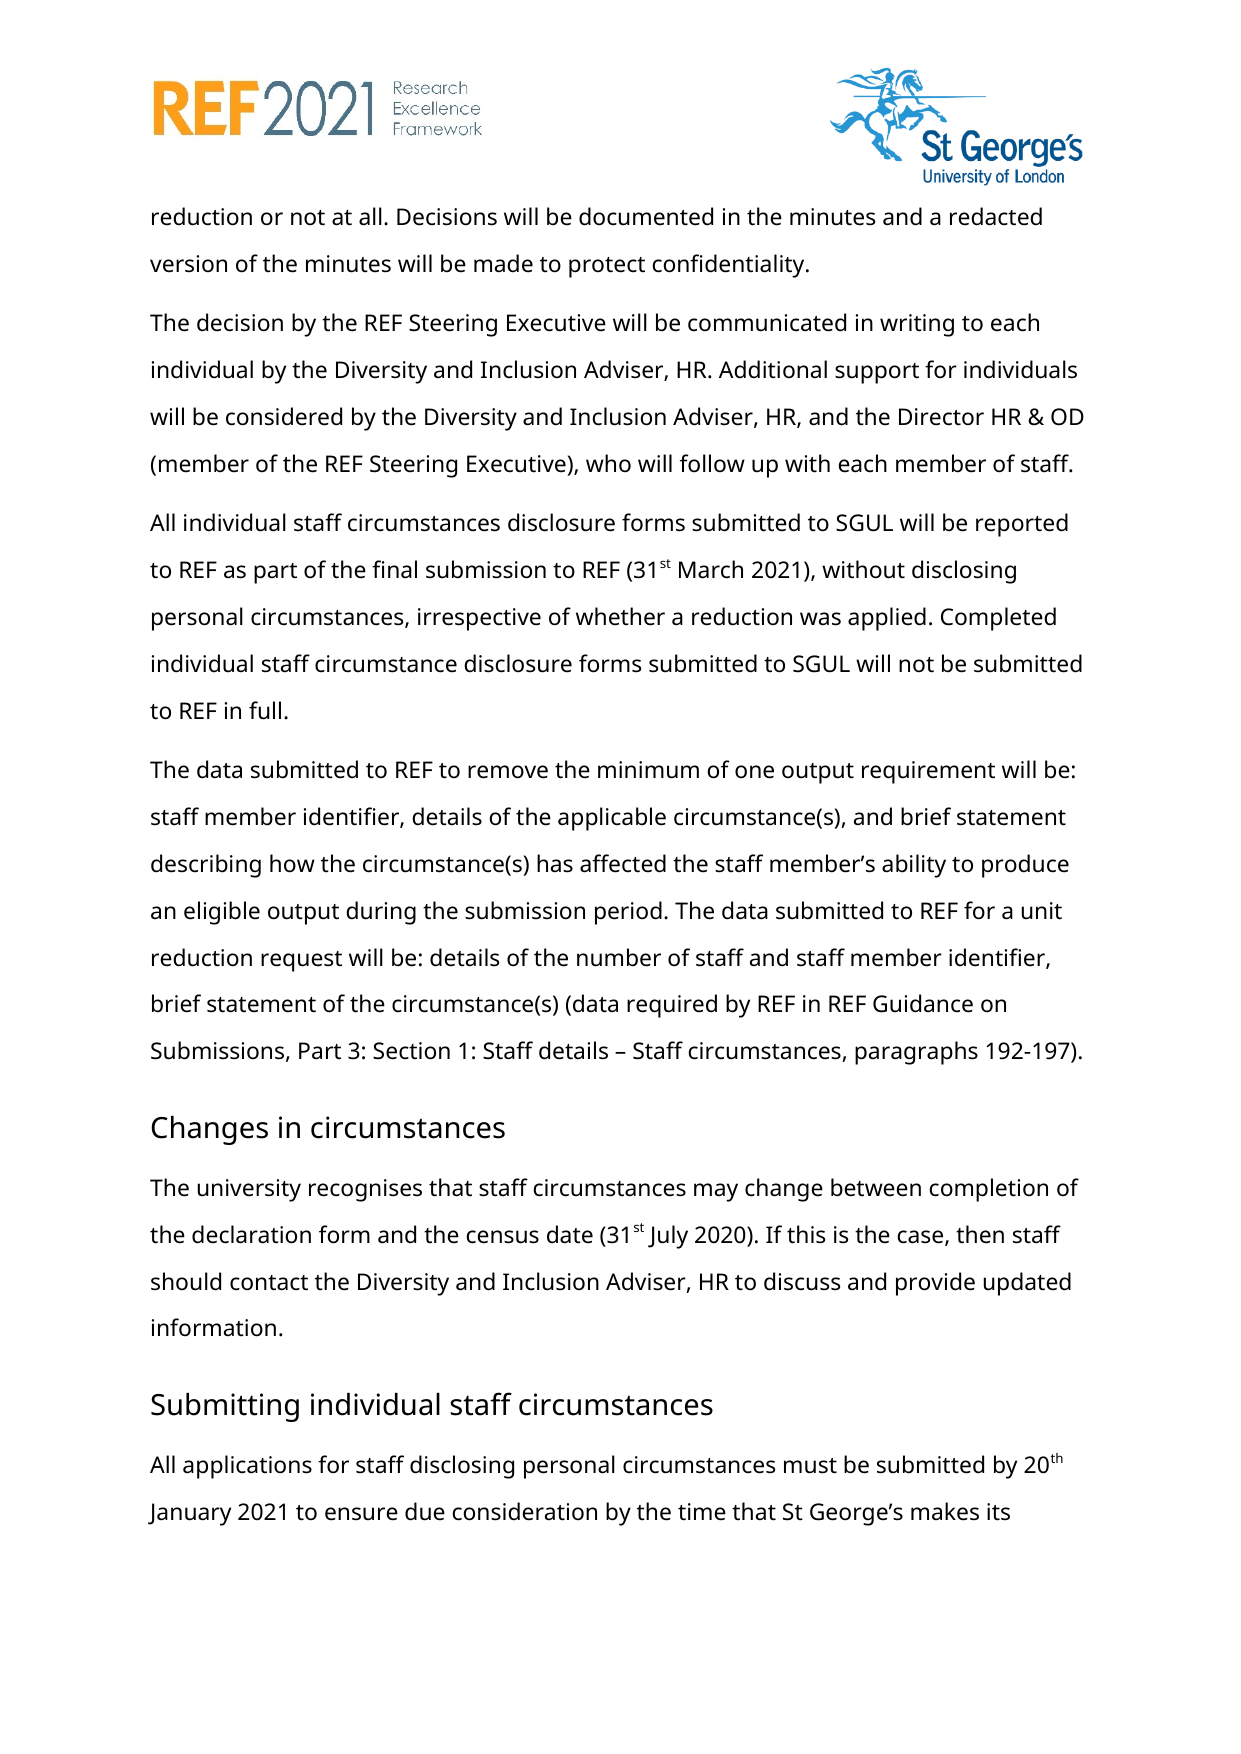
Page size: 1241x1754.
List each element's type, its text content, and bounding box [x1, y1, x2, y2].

subtitle Submitting individual staff circumstances [150, 1384, 1090, 1424]
picture [150, 73, 490, 144]
text The data submitted to REF to remove the minimum of one output requirement will be: staff member identifier, details of the applicable circumstance(s), and brief statement describing how the circumstance(s) has affected the staff member’s ability to produce an eligible output during the submission period. The data submitted to REF for a unit reduction request will be: details of the number of staff and staff member identifier, brief statement of the circumstance(s) (data required by REF in REF Guidance on Submissions, Part 3: Section 1: Staff details – Staff circumstances, paragraphs 192-197). [150, 754, 1090, 1066]
text All individual staff circumstances disclosure forms submitted to SGUL will be reported to REF as part of the final submission to REF (31st March 2021), without disclosing personal circumstances, irrespective of whether a reduction was applied. Completed individual staff circumstance disclosure forms submitted to SGUL will not be submitted to REF in full. [150, 507, 1090, 726]
text The decision by the REF Steering Executive will be communicated in writing to each individual by the Diversity and Inclusion Adviser, HR. Additional support for individuals will be considered by the Diversity and Inclusion Adviser, HR, and the Director HR & OD (member of the REF Steering Executive), who will follow up with each member of staff. [150, 307, 1090, 479]
picture [824, 64, 1085, 187]
subtitle Changes in circumstances [150, 1107, 1090, 1147]
text The university recognises that staff circumstances may change between completion of the declaration form and the census date (31st July 2020). If this is the case, then staff should contact the Diversity and Inclusion Adviser, HR to discuss and provide updated information. [150, 1172, 1090, 1344]
